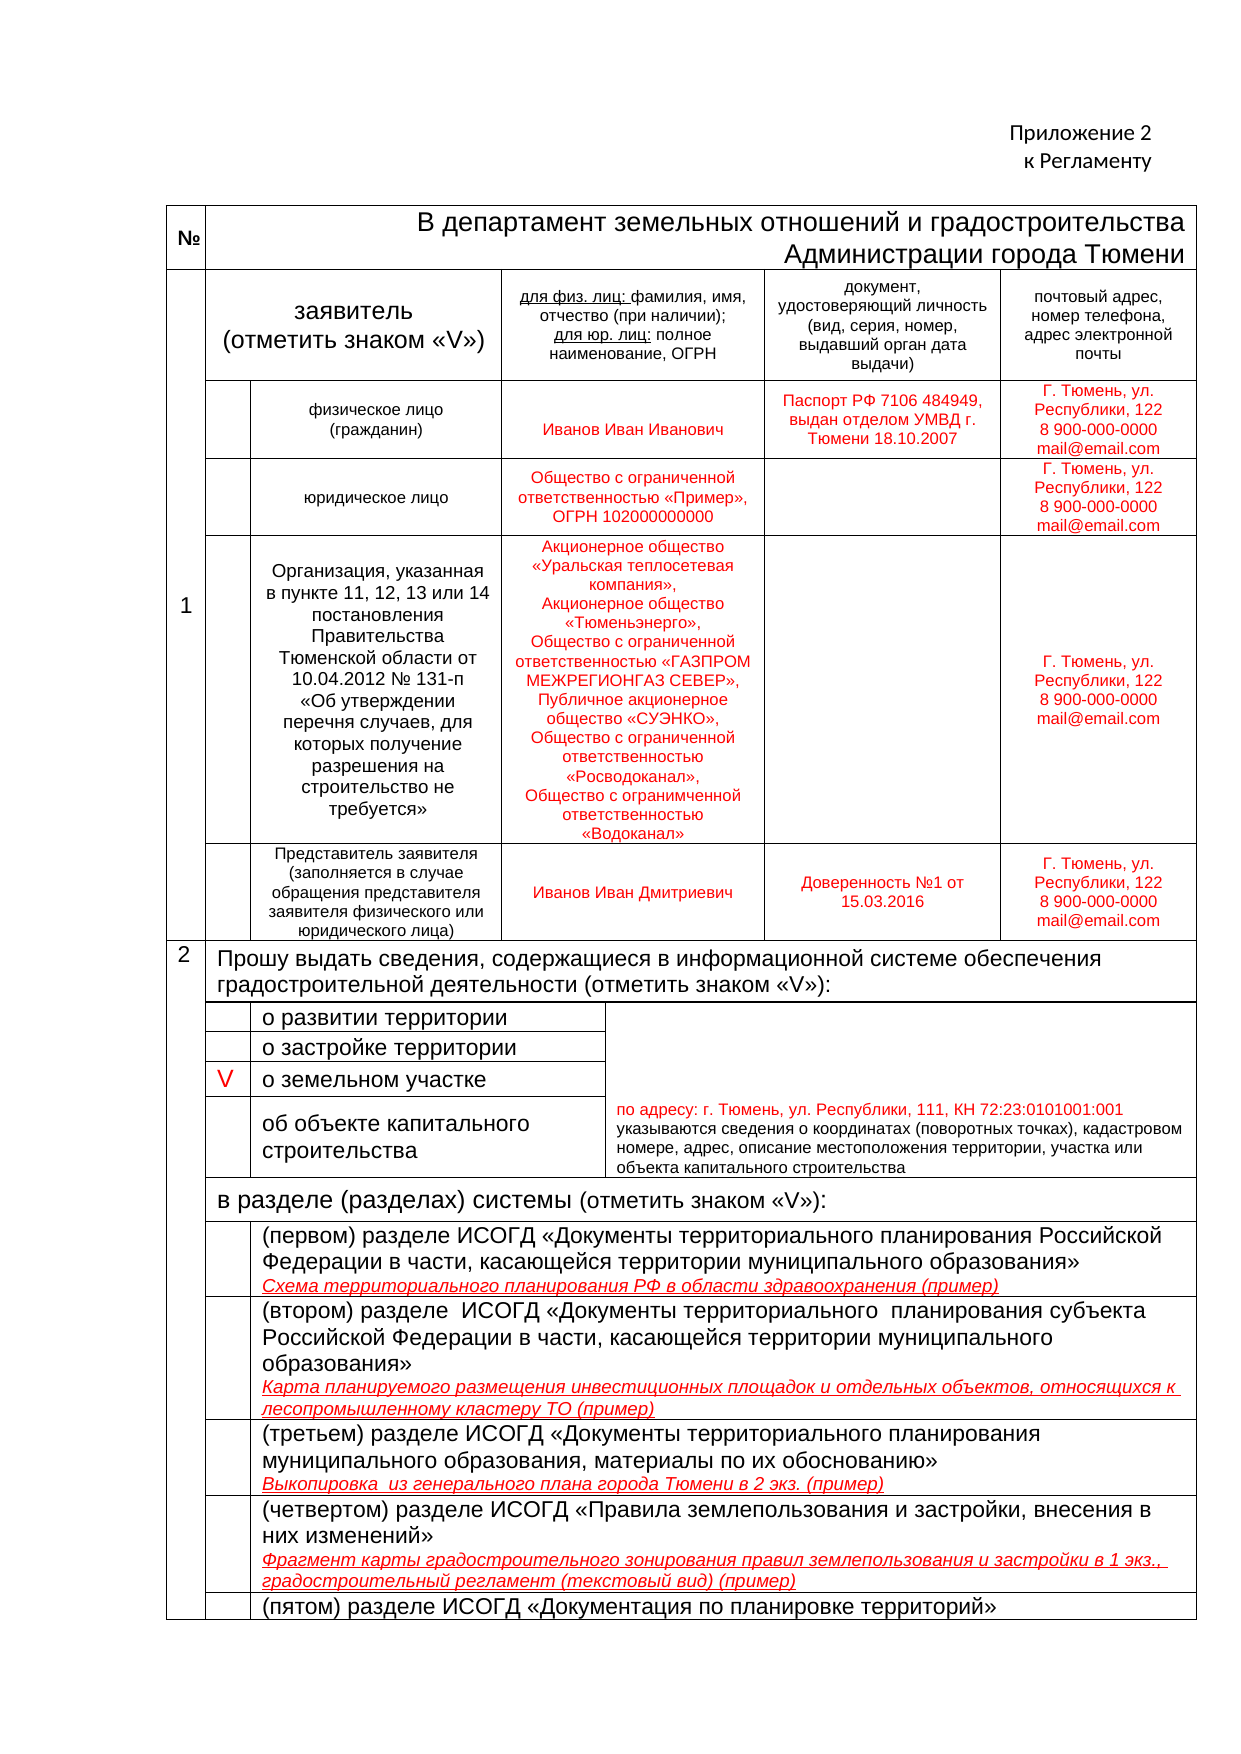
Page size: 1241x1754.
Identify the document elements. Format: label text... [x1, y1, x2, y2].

table_cell (первом) разделе ИСОГД «Документы территориального планирования Российской Федерации в части, касающейся территории муниципального образования» Схема территориального планирования РФ в области здравоохранения (пример) [251, 1222, 1196, 1296]
table_cell для физ. лиц: фамилия, имя, отчество (при наличии); для юр. лиц: полное наименование, ОГРН [502, 270, 764, 380]
table_header В департамент земельных отношений и градостроительства Администрации города Тюмени [206, 206, 1196, 269]
table_cell V [206, 1062, 250, 1096]
table_cell [206, 381, 250, 458]
table_cell Г. Тюмень, ул. Республики, 122 8 900-000-0000 mail@email.com [1001, 844, 1196, 940]
table_cell о застройке территории [251, 1032, 605, 1061]
table_cell Иванов Иван Дмитриевич [502, 844, 764, 940]
table_cell [765, 536, 1000, 843]
table_cell [206, 536, 250, 843]
table_cell Акционерное общество «Уральская теплосетевая компания», Акционерное общество «Тюменьэнерго», Общество с ограниченной ответственностью «ГАЗПРОМ МЕЖРЕГИОНГАЗ СЕВЕР», Публичное акционерное общество «СУЭНКО», Общество с ограниченной ответственностью «Росводоканал», Общество с огранимченной ответственностью «Водоканал» [502, 536, 764, 843]
table_cell заявитель (отметить знаком «V») [206, 270, 501, 380]
table_cell Прошу выдать сведения, содержащиеся в информационной системе обеспечения градостроительной деятельности (отметить знаком «V»): [206, 941, 1196, 1001]
table_cell Г. Тюмень, ул. Республики, 122 8 900-000-0000 mail@email.com [1001, 381, 1196, 458]
table_cell [206, 1496, 250, 1592]
table_cell в разделе (разделах) системы (отметить знаком «V»): [206, 1178, 1196, 1221]
table_cell [206, 1297, 250, 1419]
table_cell Общество с ограниченной ответственностью «Пример», ОГРН 102000000000 [502, 459, 764, 535]
table_cell [206, 1003, 250, 1031]
table_cell 2 [167, 941, 205, 1619]
table_cell (втором) разделе ИСОГД «Документы территориального планирования субъекта Российской Федерации в части, касающейся территории муниципального образования» Карта планируемого размещения инвестиционных площадок и отдельных объектов, относящихся к лесопромышленному кластеру ТО (пример) [251, 1297, 1196, 1419]
table_cell Представитель заявителя (заполняется в случае обращения представителя заявителя физического или юридического лица) [251, 844, 501, 940]
table_cell Доверенность №1 от 15.03.2016 [765, 844, 1000, 940]
table_cell почтовый адрес, номер телефона, адрес электронной почты [1001, 270, 1196, 380]
text Приложение 2 [177, 118, 1152, 146]
table_cell [206, 1420, 250, 1495]
table_cell [206, 1097, 250, 1177]
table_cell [251, 1593, 1196, 1619]
table_cell [206, 844, 250, 940]
table_cell [765, 459, 1000, 535]
table_cell (третьем) разделе ИСОГД «Документы территориального планирования муниципального образования, материалы по их обоснованию» Выкопировка из генерального плана города Тюмени в 2 экз. (пример) [251, 1420, 1196, 1495]
table_cell физическое лицо (гражданин) [251, 381, 501, 458]
table_cell о развитии территории [251, 1003, 605, 1031]
table_cell 1 [167, 270, 205, 940]
table_cell [206, 1032, 250, 1061]
table_cell Г. Тюмень, ул. Республики, 122 8 900-000-0000 mail@email.com [1001, 459, 1196, 535]
text к Регламенту [177, 146, 1152, 174]
table_cell по адресу: г. Тюмень, ул. Республики, 111, КН 72:23:0101001:001 указываются сведения о координатах (поворотных точках), кадастровом номере, адрес, описание местоположения территории, участка или объекта капитального строительства [606, 1003, 1196, 1177]
table_cell юридическое лицо [251, 459, 501, 535]
table_cell (четвертом) разделе ИСОГД «Правила землепользования и застройки, внесения в них изменений» Фрагмент карты градостроительного зонирования правил землепользования и застройки в 1 экз., градостроительный регламент (текстовый вид) (пример) [251, 1496, 1196, 1592]
table_cell [206, 459, 250, 535]
table_cell о земельном участке [251, 1062, 605, 1096]
table_cell [206, 1222, 250, 1296]
table_cell документ, удостоверяющий личность (вид, серия, номер, выдавший орган дата выдачи) [765, 270, 1000, 380]
table_header № [167, 206, 205, 269]
table_cell Паспорт РФ 7106 484949, выдан отделом УМВД г. Тюмени 18.10.2007 [765, 381, 1000, 458]
table_cell Организация, указанная в пункте 11, 12, 13 или 14 постановления Правительства Тюменской области от 10.04.2012 № 131-п «Об утверждении перечня случаев, для которых получение разрешения на строительство не требуется» [251, 536, 501, 843]
table_cell Г. Тюмень, ул. Республики, 122 8 900-000-0000 mail@email.com [1001, 536, 1196, 843]
table_cell [206, 1593, 250, 1619]
table_cell Иванов Иван Иванович [502, 381, 764, 458]
table_cell об объекте капитального строительства [251, 1097, 605, 1177]
